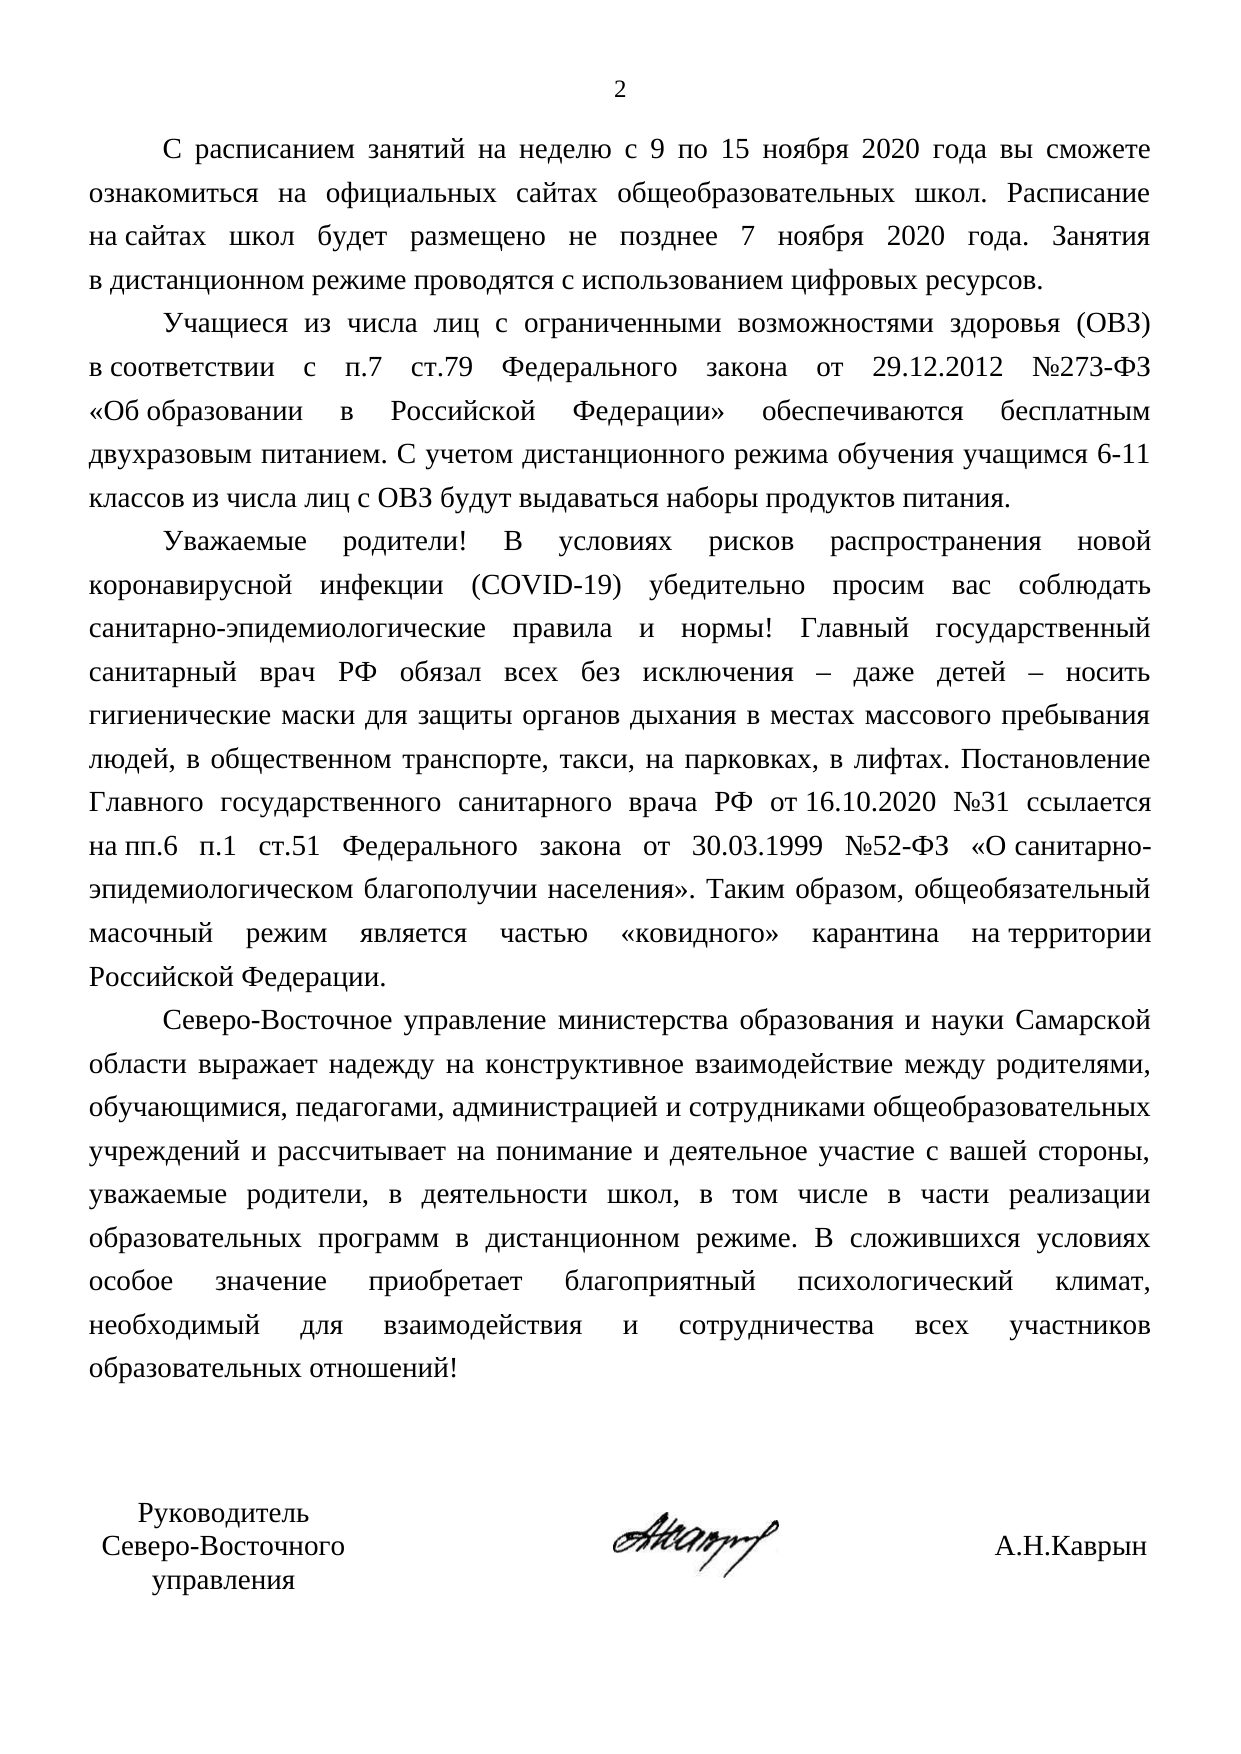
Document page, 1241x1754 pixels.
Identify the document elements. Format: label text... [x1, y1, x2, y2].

text Учащиеся из числа лиц с ограниченными возможностями здоровья (ОВЗ) в соответствии с п.7 ст.79 Федерального закона от 29.12.2012 №273-ФЗ «Об образовании в Российской Федерации» обеспечиваются бесплатным двухразовым питанием. С учетом дистанционного режима обучения учащимся 6-11 классов из числа лиц с ОВЗ будут выдаваться наборы продуктов питания. [89, 306, 1152, 513]
table_header [369, 1495, 960, 1595]
text С расписанием занятий на неделю с 9 по 15 ноября 2020 года вы сможете ознакомиться на официальных сайтах общеобразовательных школ. Расписание на сайтах школ будет размещено не позднее 7 ноября 2020 года. Занятия в дистанционном режиме проводятся с использованием цифровых ресурсов. [89, 131, 1152, 296]
table_header Руководитель Северо-Восточного управления [78, 1495, 369, 1595]
text Уважаемые родители! В условиях рисков распространения новой коронавирусной инфекции (COVID-19) убедительно просим вас соблюдать санитарно-эпидемиологические правила и нормы! Главный государственный санитарный врач РФ обязал всех без исключения – даже детей – носить гигиенические маски для защиты органов дыхания в местах массового пребывания людей, в общественном транспорте, такси, на парковках, в лифтах. Постановление Главного государственного санитарного врача РФ от 16.10.2020 №31 ссылается на пп.6 п.1 ст.51 Федерального закона от 30.03.1999 №52-ФЗ «О санитарно-эпидемиологическом благополучии населения». Таким образом, общеобязательный масочный режим является частью «ковидного» карантина на территории Российской Федерации. [89, 523, 1152, 992]
text Северо-Восточное управление министерства образования и науки Самарской области выражает надежду на конструктивное взаимодействие между родителями, обучающимися, педагогами, администрацией и сотрудниками общеобразовательных учреждений и рассчитывает на понимание и деятельное участие с вашей стороны, уважаемые родители, в деятельности школ, в том числе в части реализации образовательных программ в дистанционном режиме. В сложившихся условиях особое значение приобретает благоприятный психологический климат, необходимый для взаимодействия и сотрудничества всех участников образовательных отношений! [89, 1002, 1152, 1384]
picture [613, 1512, 779, 1578]
table_header А.Н.Каврын [960, 1495, 1181, 1595]
